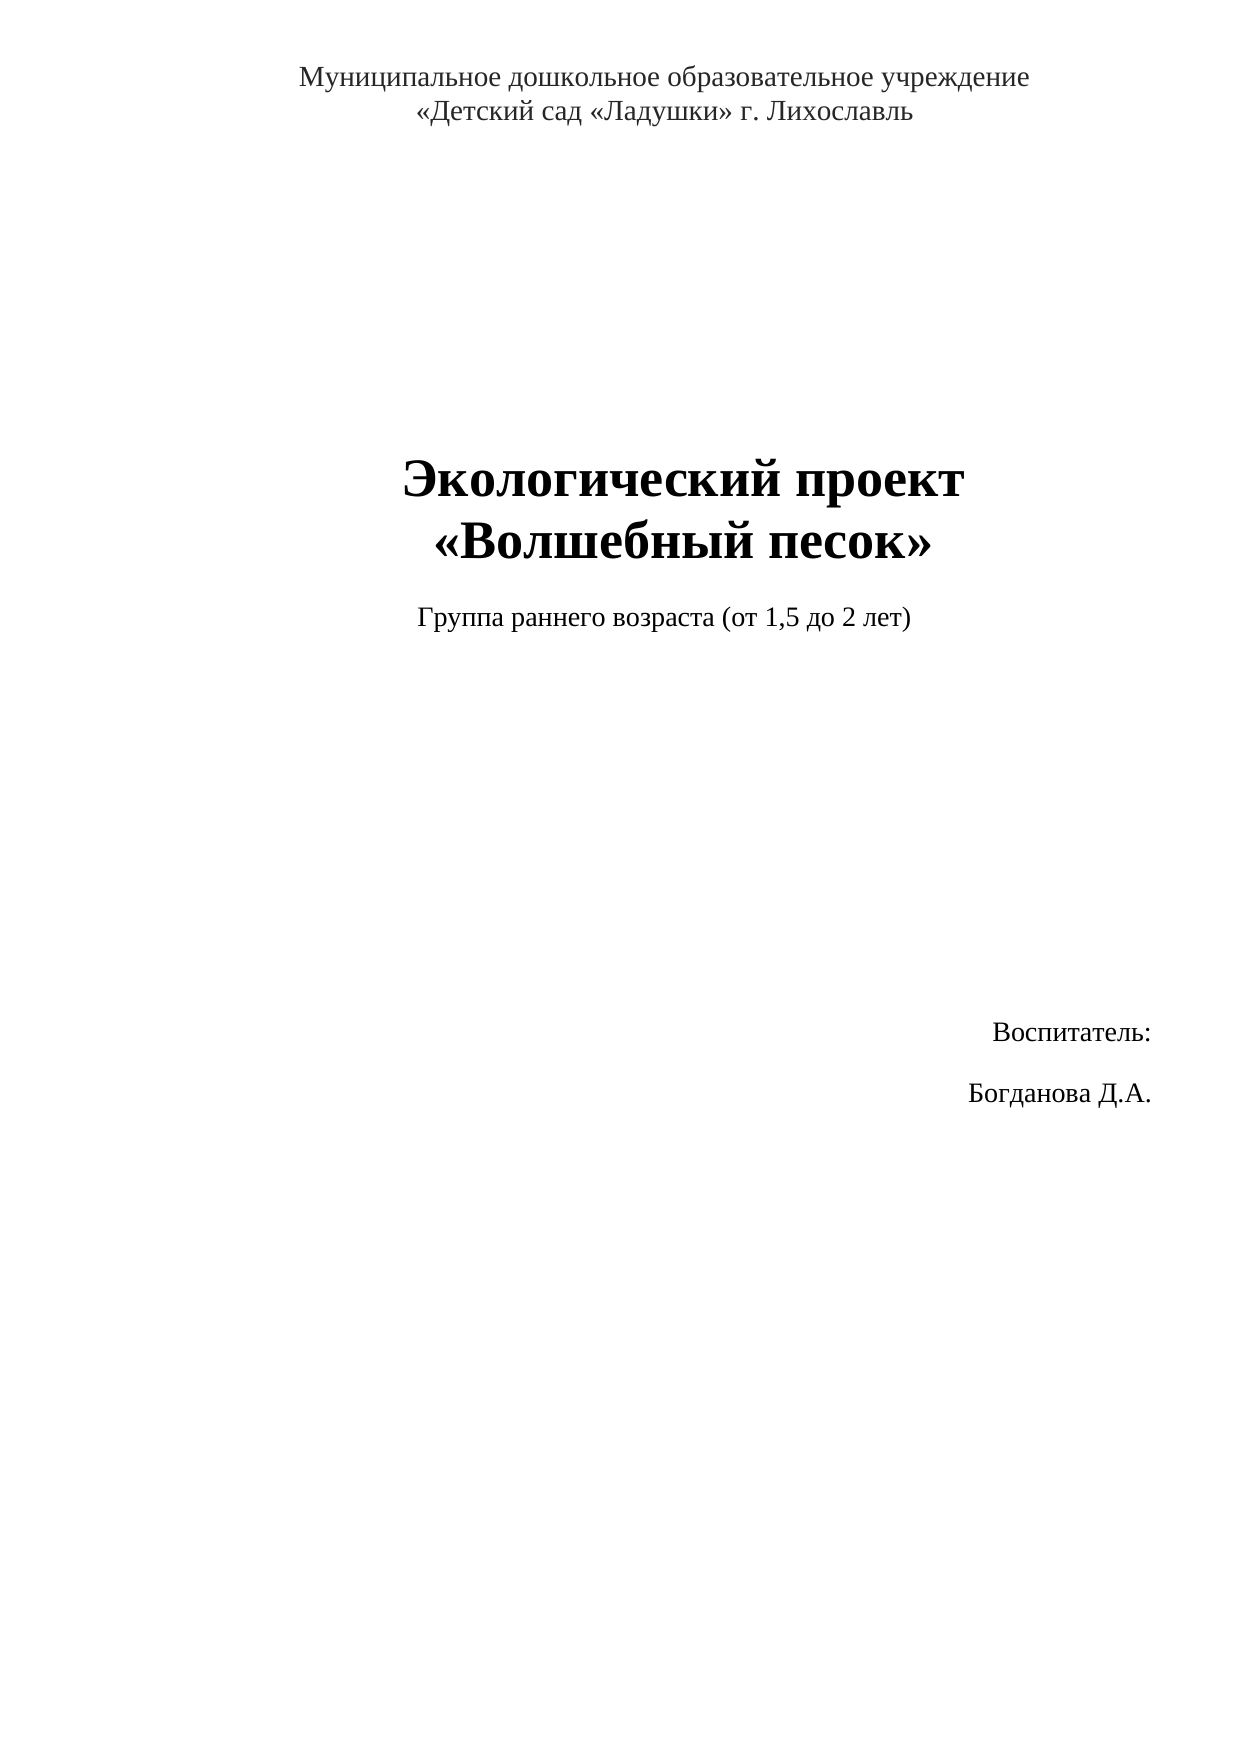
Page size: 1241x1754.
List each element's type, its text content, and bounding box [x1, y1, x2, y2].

text Воспитатель: [177, 1015, 1152, 1047]
text Экологический проект [215, 446, 1152, 508]
text «Волшебный песок» [215, 508, 1152, 571]
text Богданова Д.А. [177, 1077, 1152, 1109]
text «Детский сад «Ладушки» г. Лихославль [177, 93, 1152, 126]
text Группа раннего возраста (от 1,5 до 2 лет) [177, 600, 1152, 632]
text Муниципальное дошкольное образовательное учреждение [177, 59, 1152, 93]
